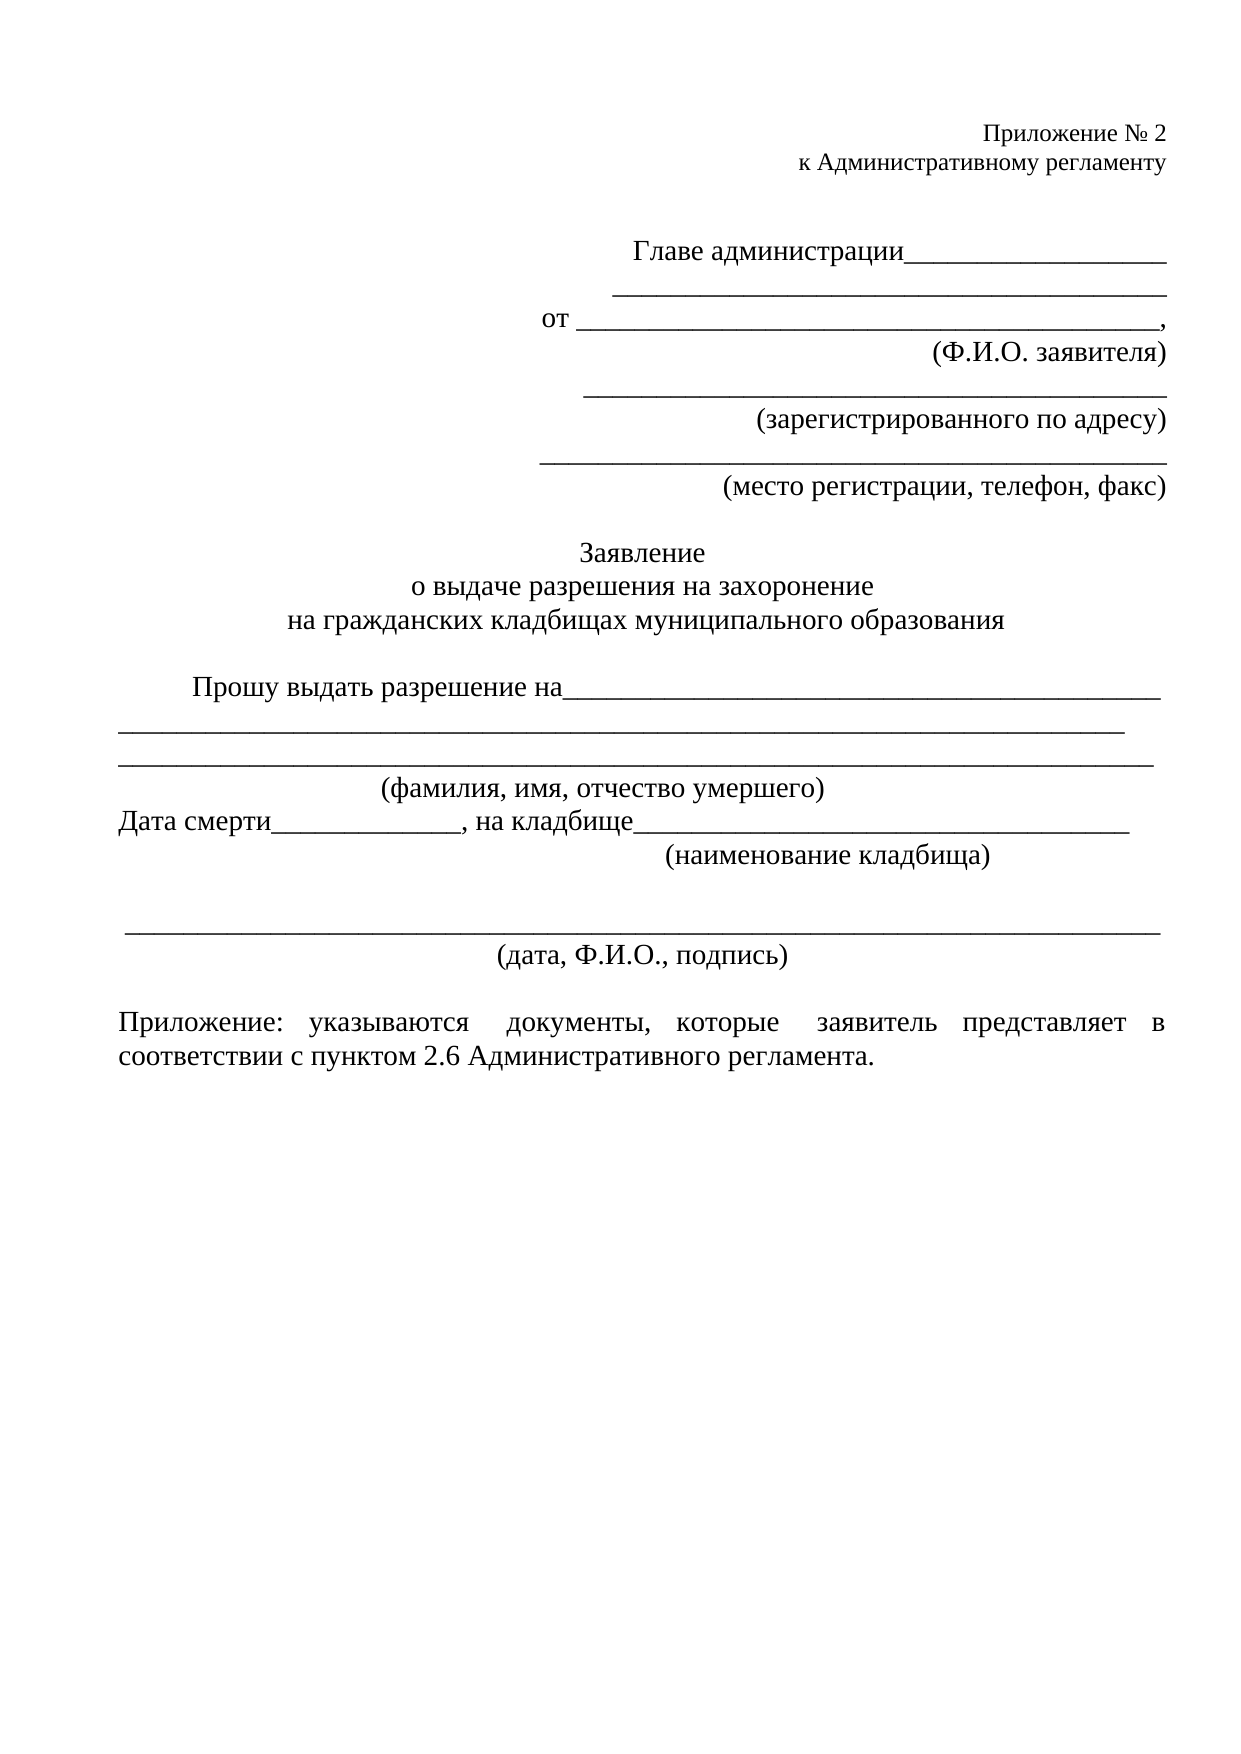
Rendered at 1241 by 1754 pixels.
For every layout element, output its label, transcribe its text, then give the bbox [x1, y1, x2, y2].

text ___________________________________________ [118, 434, 1167, 468]
text (наименование кладбища) [118, 837, 1167, 870]
text о выдаче разрешения на захоронение [118, 568, 1167, 602]
text ________________________________________ [118, 367, 1167, 401]
text (зарегистрированного по адресу) [118, 401, 1167, 434]
text на гражданских кладбищах муниципального образования [118, 602, 1167, 636]
text Главе администрации__________________ [118, 233, 1167, 267]
text Заявление [118, 535, 1167, 568]
text _______________________________________________________________________ (дата, Ф.И.О., подпись) [118, 904, 1167, 971]
text к Административному регламенту [118, 147, 1167, 176]
text ______________________________________ [118, 267, 1167, 300]
text _______________________________________________________________________ [118, 736, 1167, 770]
text _____________________________________________________________________ [118, 703, 1167, 736]
text (фамилия, имя, отчество умершего) [118, 770, 1167, 803]
text Приложение: указываются документы, которые заявитель представляет в соответствии с пунктом 2.6 Административного регламента. [118, 1004, 1167, 1072]
text Дата смерти_____________, на кладбище__________________________________ [118, 803, 1167, 837]
text (место регистрации, телефон, факс) [118, 468, 1167, 501]
text Приложение № 2 [118, 118, 1167, 147]
text Прошу выдать разрешение на_________________________________________ [118, 669, 1167, 703]
text (Ф.И.О. заявителя) [118, 334, 1167, 367]
text от ________________________________________, [118, 300, 1167, 334]
